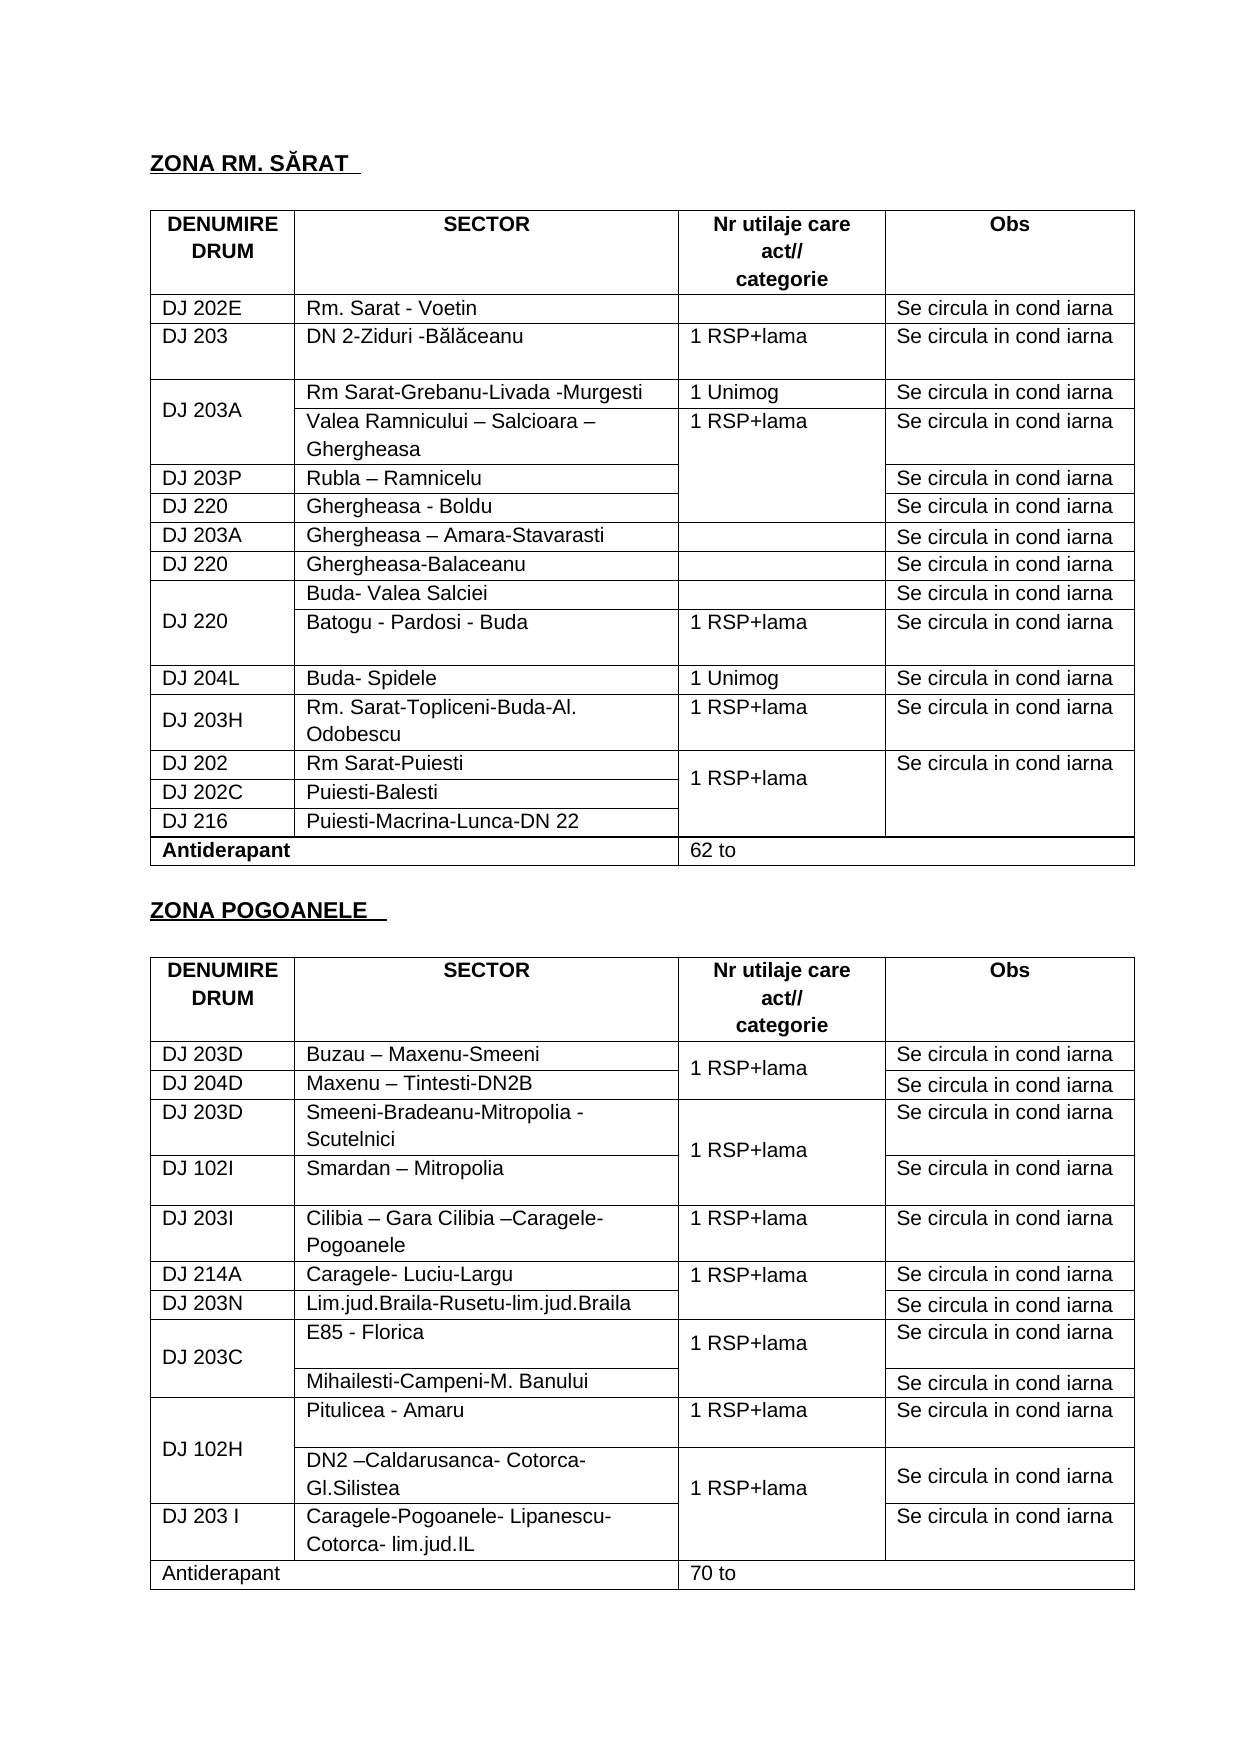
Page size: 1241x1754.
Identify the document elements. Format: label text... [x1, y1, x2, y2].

table_cell Caragele- Luciu-Largu [295, 1262, 678, 1290]
table_cell Rm Sarat-Grebanu-Livada -Murgesti [295, 380, 678, 408]
table_cell Se circula in cond iarna [886, 666, 1134, 693]
table_cell Se circula in cond iarna [886, 1448, 1134, 1503]
table_cell 1 RSP+lama [679, 324, 885, 379]
table_cell Rubla – Ramnicelu [295, 465, 678, 493]
table_cell DJ 204D [151, 1071, 294, 1098]
table_cell Puiesti-Macrina-Lunca-DN 22 [295, 809, 678, 836]
table_cell 1 Unimog [679, 380, 885, 408]
table_cell Buda- Valea Salciei [295, 581, 678, 609]
table_cell Puiesti-Balesti [295, 780, 678, 808]
table_cell DJ 203 I [151, 1504, 294, 1559]
table_cell Se circula in cond iarna [886, 494, 1134, 522]
table_cell Ghergheasa-Balaceanu [295, 552, 678, 580]
table_cell Cilibia – Gara Cilibia –Caragele-Pogoanele [295, 1206, 678, 1261]
table_cell Antiderapant [151, 838, 678, 865]
table_cell DJ 220 [151, 494, 294, 522]
table_header Nr utilaje care act// categorie [679, 211, 885, 294]
table_cell Se circula in cond iarna [886, 380, 1134, 408]
table_header DENUMIRE DRUM [151, 958, 294, 1041]
table_cell 1 RSP+lama [679, 1448, 885, 1559]
table_cell DJ [151, 1320, 294, 1397]
table_cell [679, 552, 885, 580]
table_cell DJ 204L [151, 666, 294, 693]
table_cell DJ 202 [151, 751, 294, 779]
table_cell Rm Sarat-Puiesti [295, 751, 678, 779]
table_cell Rm. Sarat - Voetin [295, 295, 678, 323]
table_cell DJ 220 [151, 552, 294, 580]
text POGOANELE [150, 897, 1165, 923]
table_cell DJ 203P [151, 465, 294, 493]
table_cell Se circula in cond iarna [886, 1369, 1134, 1397]
table_cell 1 Unimog [679, 666, 885, 693]
table_cell Mihailesti-Campeni-M. Banului [295, 1369, 678, 1397]
table_cell Se circula in cond iarna [886, 1398, 1134, 1447]
text ZONA RM. SĂRAT [150, 150, 1165, 176]
table_cell DJ 220 [151, 581, 294, 665]
table_cell DJ 203 [151, 324, 294, 379]
table_cell Smardan – Mitropolia [295, 1156, 678, 1204]
table_cell Se circula in cond iarna [886, 751, 1134, 836]
table_cell Caragele-Pogoanele- Lipanescu-Cotorca- lim.jud.IL [295, 1504, 678, 1559]
table_cell DJ 203D [151, 1100, 294, 1155]
table_header DENUMIRE DRUM [151, 211, 294, 294]
table_cell 1 RSP+lama [679, 1042, 885, 1098]
table_cell Se circula in cond iarna [886, 1504, 1134, 1559]
table_cell Se circula in cond iarna [886, 1206, 1134, 1261]
table_cell DJ 216 [151, 809, 294, 836]
table_cell DJ 203A [151, 523, 294, 551]
table_cell Se circula in cond iarna [886, 1071, 1134, 1098]
table_header Nr utilaje care act// categorie [679, 958, 885, 1041]
table_cell DJ 203N [151, 1291, 294, 1319]
table_header Obs [886, 211, 1134, 294]
table_cell Maxenu – Tintesti-DN2B [295, 1071, 678, 1098]
table_cell Ghergheasa – Amara-Stavarasti [295, 523, 678, 551]
table_cell DN 2-Ziduri -Bălăceanu [295, 324, 678, 379]
table_cell 1 RSP+lama [679, 409, 885, 522]
table_cell Se circula in cond iarna [886, 523, 1134, 551]
table_cell Valea Ramnicului – Salcioara – Ghergheasa [295, 409, 678, 464]
table_header SECTOR [295, 211, 678, 294]
table_cell [679, 581, 885, 609]
table_cell Pitulicea - Amaru [295, 1398, 678, 1447]
table_cell 1 RSP+lama [679, 751, 885, 836]
table_cell Se circula in cond iarna [886, 324, 1134, 379]
table_cell Se circula in cond iarna [886, 1042, 1134, 1070]
table_cell Se circula in cond iarna [886, 581, 1134, 609]
table_cell 1 RSP+lama [679, 1320, 885, 1397]
table_cell 1 RSP+lama [679, 1100, 885, 1204]
table_cell 70 to [679, 1561, 1134, 1588]
table_cell Buzau – Maxenu-Smeeni [295, 1042, 678, 1070]
table_cell Smeeni-Bradeanu-Mitropolia -Scutelnici [295, 1100, 678, 1155]
table_cell DJ 214A [151, 1262, 294, 1290]
table_cell DJ 203A [151, 380, 294, 464]
table_cell E85 - Florica [295, 1320, 678, 1368]
table_cell Se circula in cond iarna [886, 1156, 1134, 1204]
table_cell [679, 295, 885, 323]
table_cell DJ 203I [151, 1206, 294, 1261]
table_cell 1 RSP+lama [679, 610, 885, 665]
table_cell Se circula in cond iarna [886, 610, 1134, 665]
table_cell Se circula in cond iarna [886, 695, 1134, 750]
table_cell 1 RSP+lama [679, 1206, 885, 1261]
table_cell Se circula in cond iarna [886, 465, 1134, 493]
table_cell Batogu - Pardosi - Buda [295, 610, 678, 665]
table_cell [679, 523, 885, 551]
table_cell Se circula in cond iarna [886, 409, 1134, 464]
table_cell DJ 102H [151, 1398, 294, 1503]
table_cell Ghergheasa - Boldu [295, 494, 678, 522]
table_cell DJ 202E [151, 295, 294, 323]
table_header SECTOR [295, 958, 678, 1041]
table_cell DJ 203H [151, 695, 294, 750]
table_cell DN2 –Caldarusanca- Cotorca- Gl.Silistea [295, 1448, 678, 1503]
table_cell Rm. Sarat-Topliceni-Buda-Al. Odobescu [295, 695, 678, 750]
table_cell 62 to [679, 838, 1134, 865]
table_cell 1 RSP+lama [679, 695, 885, 750]
table_cell Se circula in cond iarna [886, 295, 1134, 323]
table_cell DJ 203D [151, 1042, 294, 1070]
table_cell 1 RSP+lama [679, 1262, 885, 1319]
table_cell Antiderapant [151, 1561, 678, 1588]
table_cell Se circula in cond iarna [886, 1262, 1134, 1290]
table_cell Buda- Spidele [295, 666, 678, 693]
table_cell Se circula in cond iarna [886, 1320, 1134, 1368]
table_cell DJ [151, 780, 294, 808]
table_cell 1 RSP+lama [679, 1398, 885, 1447]
table_cell DJ 102I [151, 1156, 294, 1204]
table_cell Se circula in cond iarna [886, 1291, 1134, 1319]
table_cell Lim.jud.Braila-Rusetu-lim.jud.Braila [295, 1291, 678, 1319]
table_header Obs [886, 958, 1134, 1041]
table_cell Se circula in cond iarna [886, 552, 1134, 580]
table_cell Se circula in cond iarna [886, 1100, 1134, 1155]
